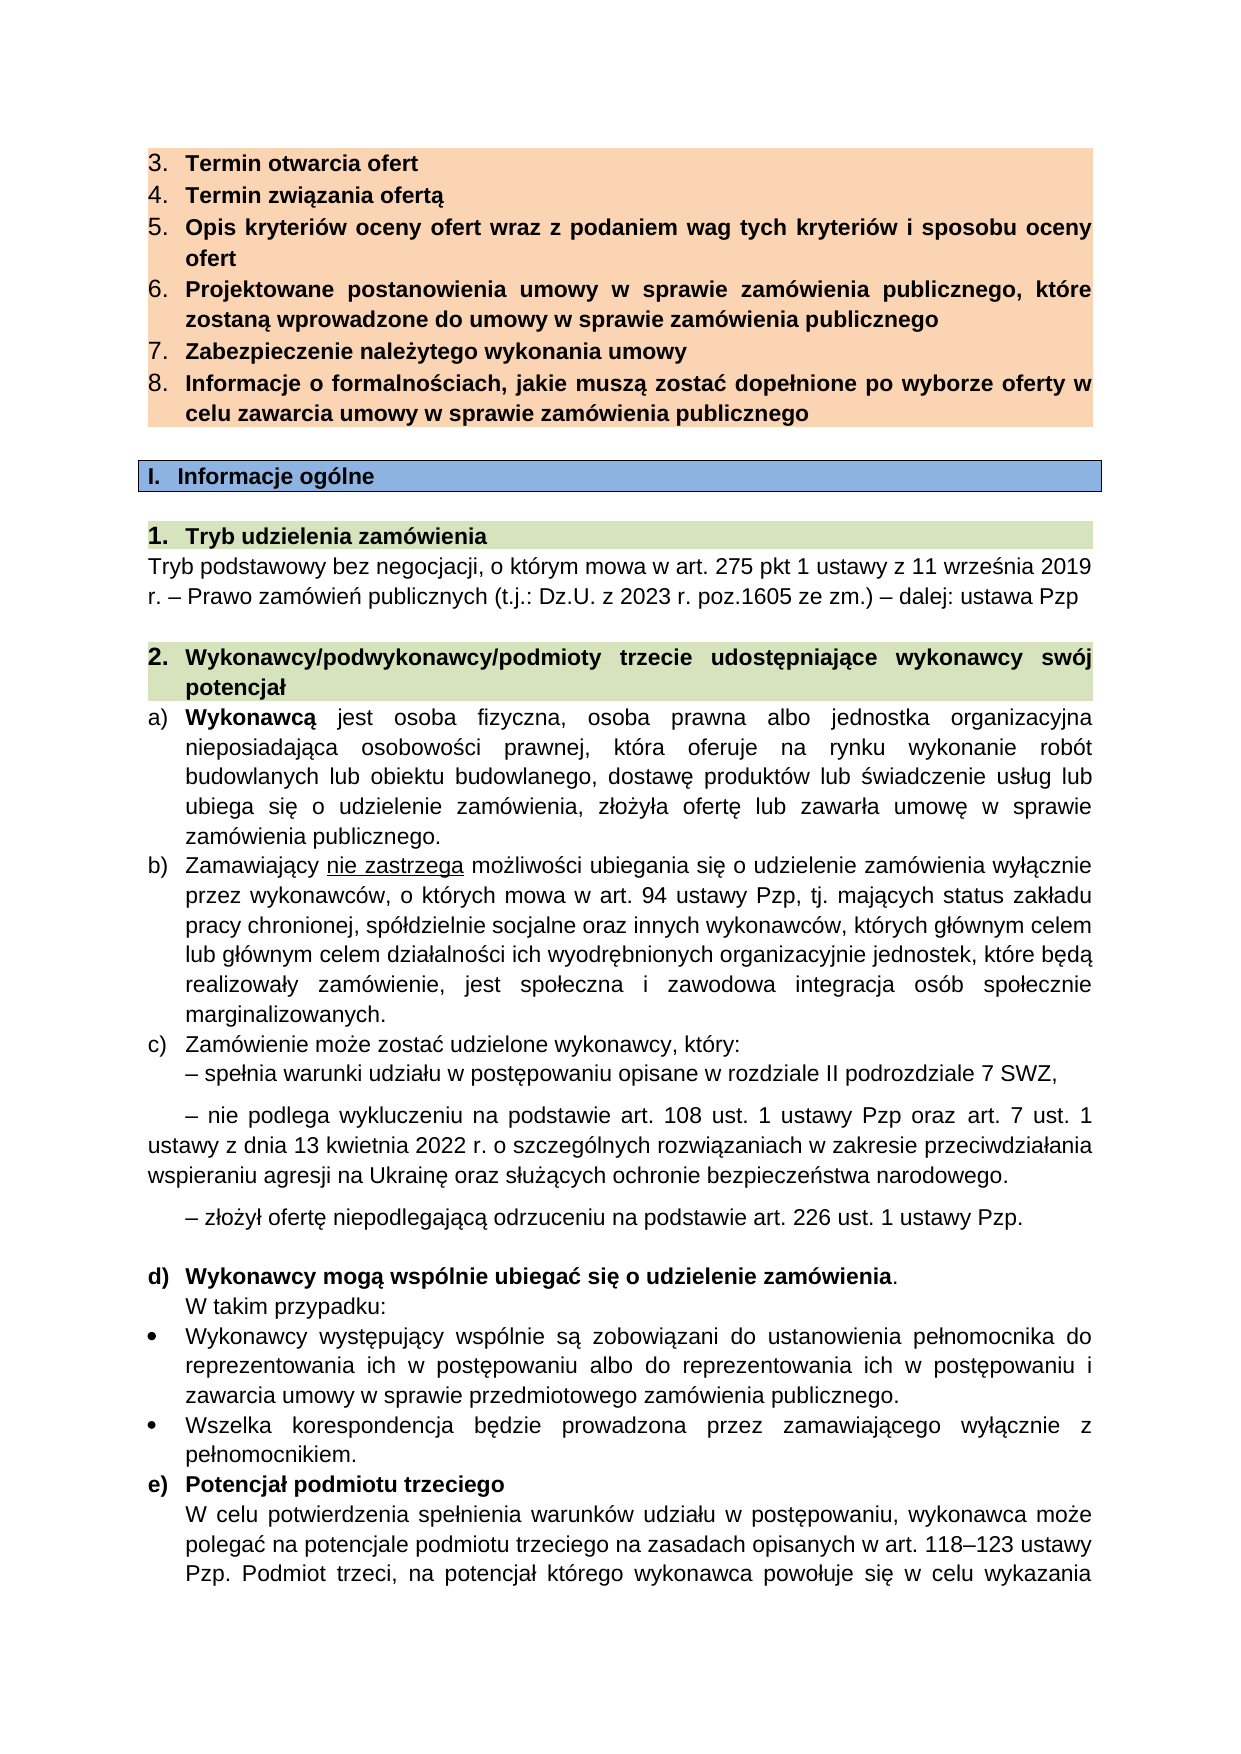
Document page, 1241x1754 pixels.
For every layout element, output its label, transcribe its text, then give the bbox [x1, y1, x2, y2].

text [185, 1501, 1093, 1587]
list Zamówienie może zostać udzielone wykonawcy, który: [148, 1031, 1093, 1057]
text – spełnia warunki udziału w postępowaniu opisane w rozdziale II podrozdziale 7 SWZ, [185, 1060, 1093, 1087]
list Wykonawcą jest osoba fizyczna, osoba prawna albo jednostka organizacyjna nieposiadająca osobowości prawnej, która oferuje na rynku wykonanie robót budowlanych lub obiektu budowlanego, dostawę produktów lub świadczenie usług lub ubiega się o udzielenie zamówienia, złożyła ofertę lub zawarła umowę w sprawie zamówienia publicznego. [148, 704, 1093, 849]
list Wykonawcy występujący wspólnie są zobowiązani do ustanowienia pełnomocnika do reprezentowania ich w postępowaniu albo do reprezentowania ich w postępowaniu i zawarcia umowy w sprawie przedmiotowego zamówienia publicznego. [148, 1323, 1093, 1408]
text – złożył ofertę niepodlegającą odrzuceniu na podstawie art. 226 ust. 1 ustawy Pzp. [185, 1204, 1093, 1230]
text – nie podlega wykluczeniu na podstawie art. 108 ust. 1 ustawy Pzp oraz art. 7 ust. 1 ustawy z dnia 13 kwietnia 2022 r. o szczególnych rozwiązaniach w zakresie przeciwdziałania wspieraniu agresji na Ukrainę oraz służących ochronie bezpieczeństwa narodowego. [148, 1102, 1093, 1188]
list Zamawiający nie zastrzega możliwości ubiegania się o udzielenie zamówienia wyłącznie przez wykonawców, o których mowa w art. 94 ustawy Pzp, tj. mających status zakładu pracy chronionej, spółdzielnie socjalne oraz innych wykonawców, których głównym celem lub głównym celem działalności ich wyodrębnionych organizacyjnie jednostek, które będą realizowały zamówienie, jest społeczna i zawodowa integracja osób społecznie marginalizowanych. [148, 852, 1093, 1027]
list Wykonawcy/podwykonawcy/podmioty trzecie udostępniające wykonawcy swój potencjał [148, 642, 1093, 701]
list Opis kryteriów oceny ofert wraz z podaniem wag tych kryteriów i sposobu oceny ofert [148, 212, 1093, 271]
list Informacje ogólne [139, 461, 1101, 491]
text Tryb podstawowy bez negocjacji, o którym mowa w art. 275 pkt 1 ustawy z 11 września 2019 r. – Prawo zamówień publicznych (t.j.: Dz.U. z 2023 r. poz.1605 ze zm.) – dalej: ustawa Pzp [148, 553, 1093, 609]
list Wszelka korespondencja będzie prowadzona przez zamawiającego wyłącznie z pełnomocnikiem. [148, 1412, 1093, 1468]
list Potencjał podmiotu trzeciego [148, 1471, 1093, 1497]
list Informacje o formalnościach, jakie muszą zostać dopełnione po wyborze oferty w celu zawarcia umowy w sprawie zamówienia publicznego [148, 368, 1093, 427]
list Wykonawcy mogą wspólnie ubiegać się o udzielenie zamówienia. [148, 1263, 1093, 1290]
list Projektowane postanowienia umowy w sprawie zamówienia publicznego, które zostaną wprowadzone do umowy w sprawie zamówienia publicznego [148, 274, 1093, 333]
list Tryb udzielenia zamówienia [148, 521, 1093, 549]
text W takim przypadku: [185, 1293, 1093, 1319]
list Zabezpieczenie należytego wykonania umowy [148, 336, 1093, 365]
list Termin otwarcia ofert [148, 148, 1093, 176]
list Termin związania ofertą [148, 180, 1093, 209]
